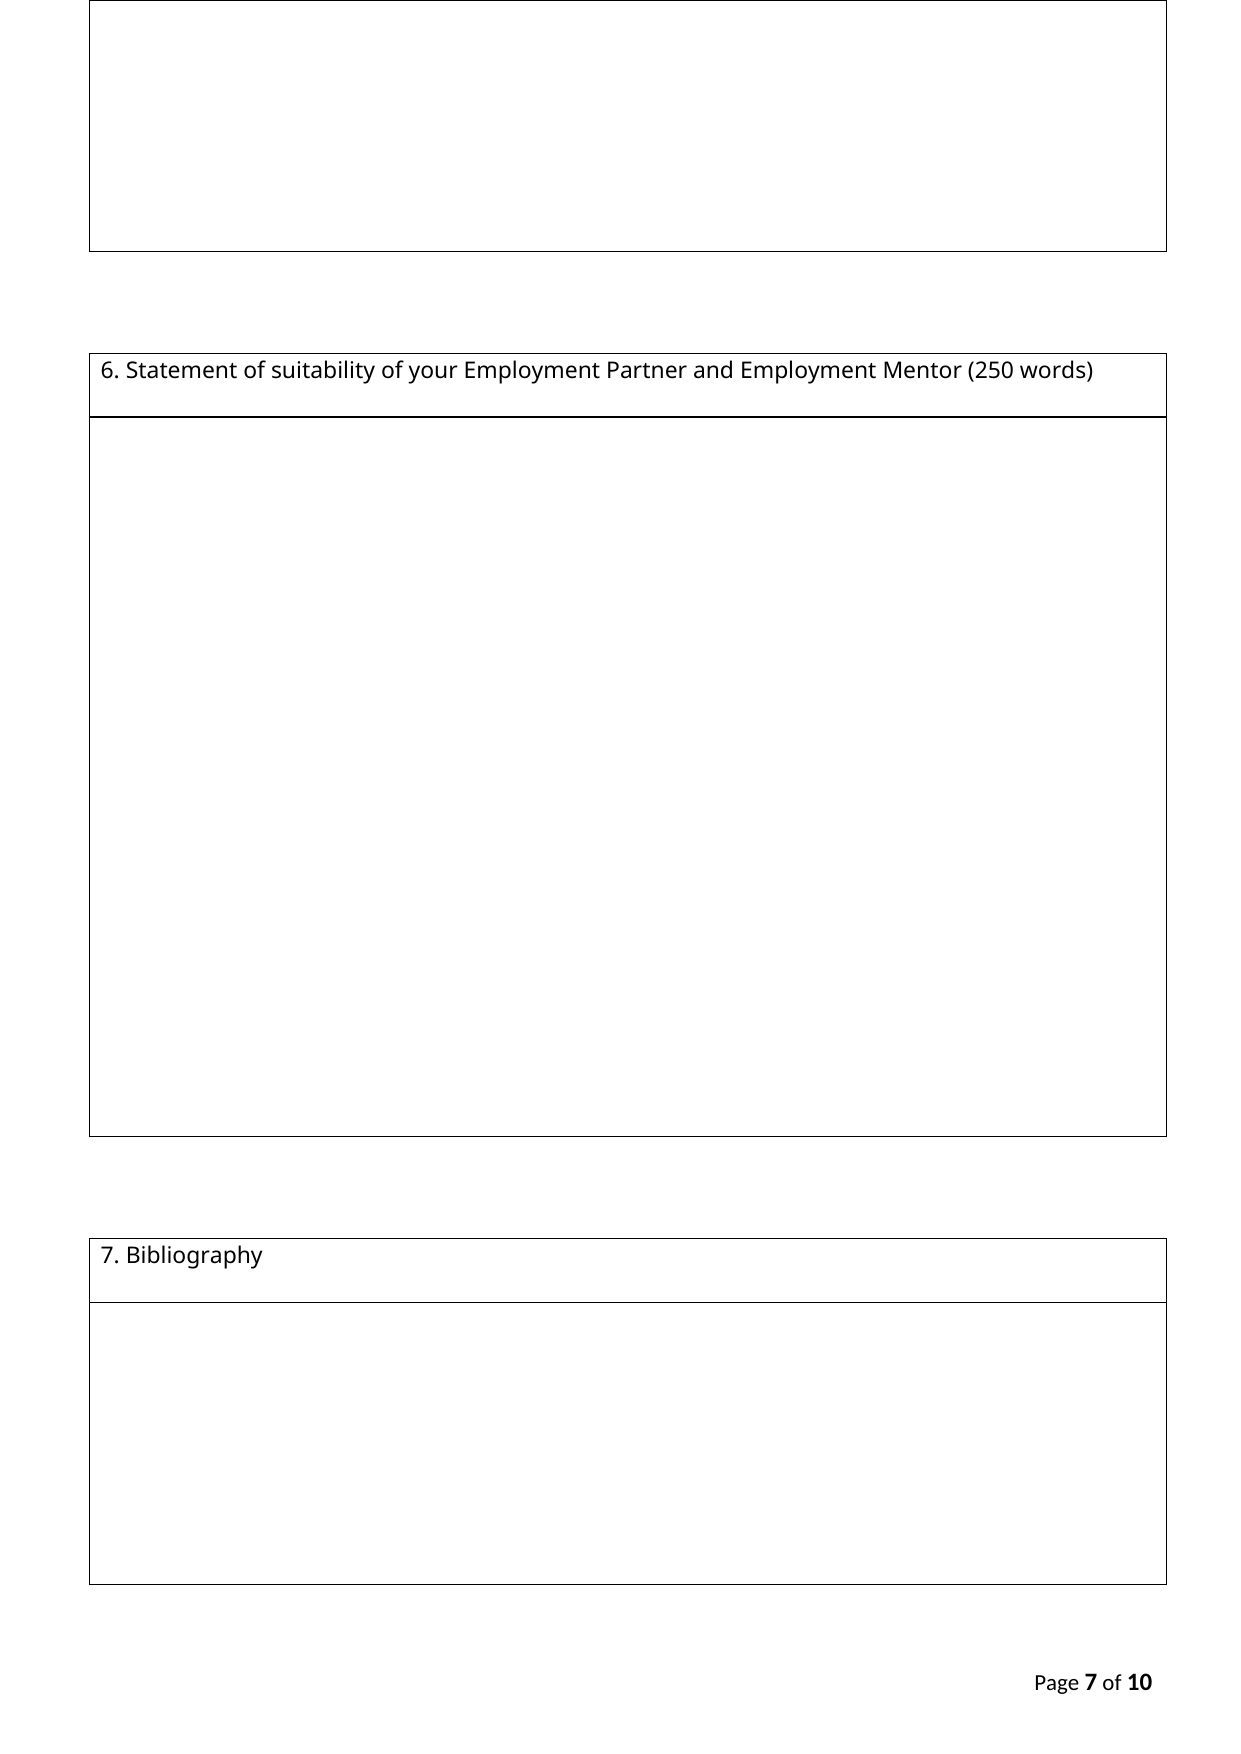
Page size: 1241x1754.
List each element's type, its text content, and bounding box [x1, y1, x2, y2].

table_cell [90, 418, 1166, 1136]
table_header 6. Statement of suitability of your Employment Partner and Employment Mentor (250 words) [90, 354, 1166, 416]
table_cell [90, 1, 1166, 251]
table_cell [90, 1303, 1166, 1584]
table_header 7. Bibliography [90, 1239, 1166, 1302]
